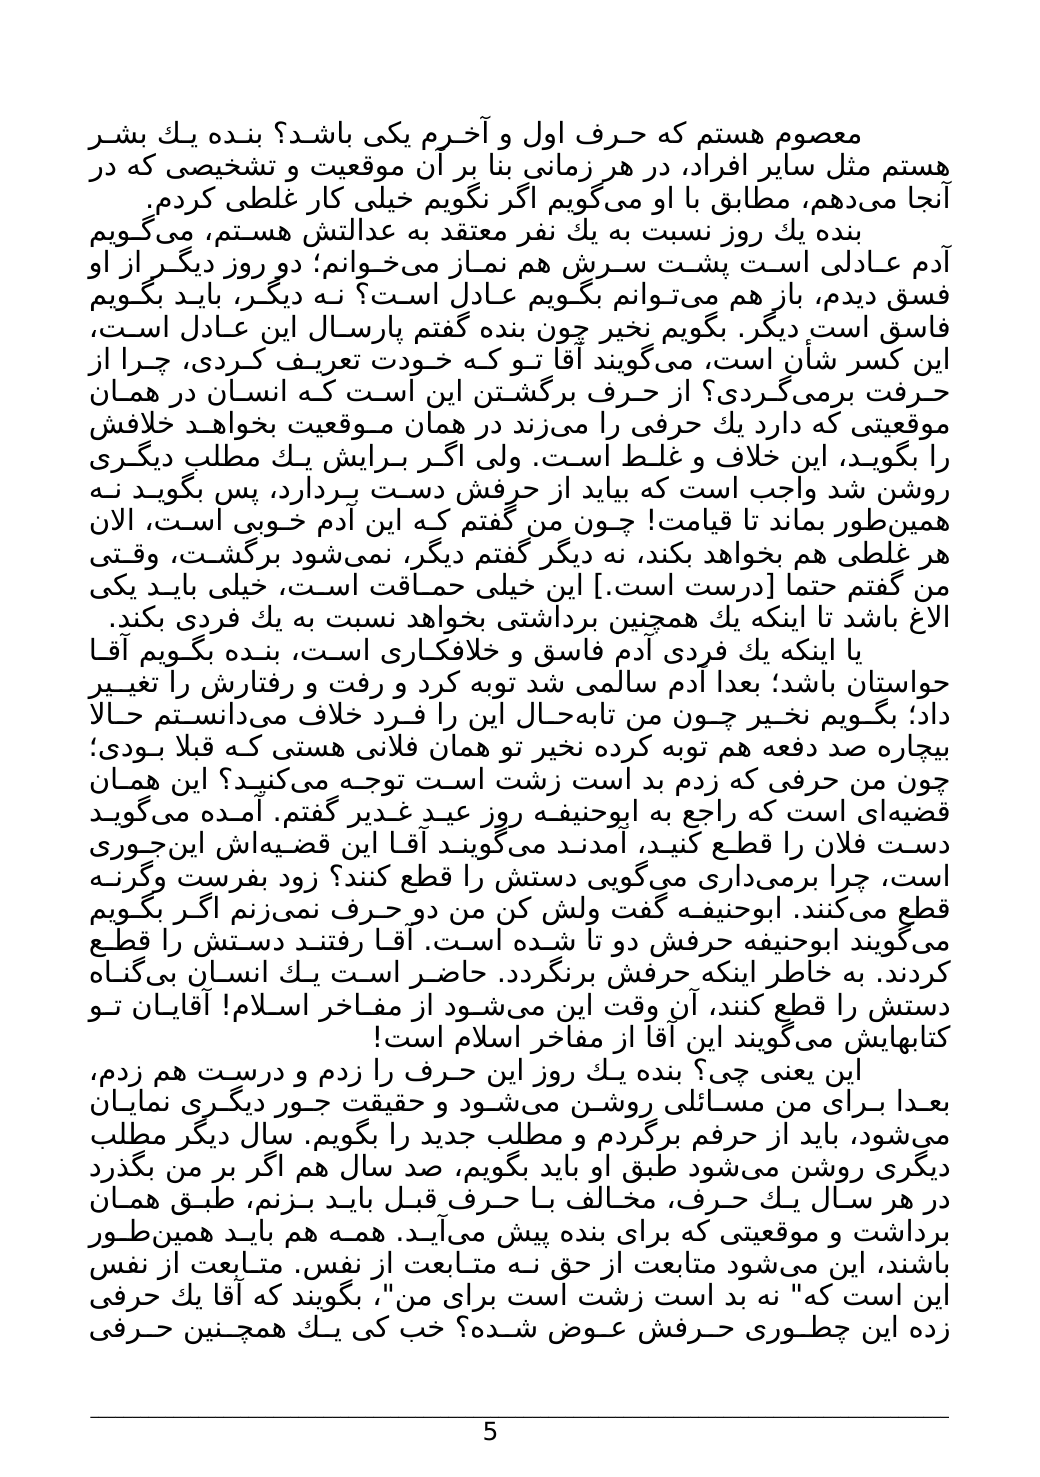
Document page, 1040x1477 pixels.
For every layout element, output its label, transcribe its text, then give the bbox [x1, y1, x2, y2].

text یا اینكه یك فردی آدم فاسق و خلافكاری است، بنده بگویم آقا حواستان باشد؛ بعدا آدم سالمی شد توبه كرد و رفت و رفتارش را تغییر داد؛ بگویم نخیر چون من تابه‌حال این را فرد خلاف می‌دانستم حالا بیچاره صد دفعه هم توبه كرده نخیر تو همان فلانی هستی كه قبلا بودی؛ چون من حرفی كه زدم بد است زشت است توجه می‌كنید؟ این همان قضیه‌ای است كه راجع به ابوحنیفه روز عید غدیر گفتم. آمده می‌گوید دست فلان را قطع كنید، آمدند می‌گویند آقا این قضیه‌اش این‌جوری است، چرا برمی‌داری می‌گویی دستش را قطع كنند؟ زود بفرست وگرنه قطع می‌كنند. ابوحنیفه گفت ولش كن من دو حرف نمی‌زنم اگر بگویم می‌گویند ابوحنیفه حرفش دو تا شده است. آقا رفتند دستش را قطع كردند. به خاطر اینكه حرفش برنگردد. حاضر است یك انسان بی‌گناه دستش را قطع كنند، آن وقت این می‌شود از مفاخر اسلام! آقایان تو كتابهایش می‌گویند این آقا از مفاخر اسلام است! [89, 634, 951, 1054]
text معصوم هستم كه حرف اول و آخرم یكی باشد؟ بنده یك بشر هستم مثل سایر افراد، در هر زمانی بنا بر آن موقعیت و تشخیصی كه در آنجا می‌دهم، مطابق با او می‌گویم اگر نگویم خیلی كار غلطی كردم. [89, 118, 951, 215]
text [89, 1054, 951, 1345]
text بنده یك روز نسبت به یك نفر معتقد به عدالتش هستم، می‌گویم آدم عادلی است پشت سرش هم نماز می‌خوانم؛ دو روز دیگر از او فسق دیدم، باز هم می‌توانم بگویم عادل است؟ نه دیگر، باید بگویم فاسق است دیگر. بگویم نخیر چون بنده گفتم پارسال این عادل است، این كسر شأن است، می‌گویند آقا تو كه خودت تعریف كردی، چرا از حرفت برمی‌گردی؟ از حرف برگشتن این است كه انسان در همان موقعیتی كه دارد یك حرفی را می‌زند در همان موقعیت بخواهد خلافش را بگوید، این خلاف و غلط است. ولی اگر برایش یك مطلب دیگری روشن شد واجب است كه بیاید از حرفش دست بردارد، پس بگوید نه همین‌طور بماند تا قیامت! چون من گفتم كه این آدم خوبی است، الان هر غلطی هم بخواهد بكند، نه دیگر گفتم دیگر، نمی‌شود برگشت، وقتی من گفتم حتما [درست است.] این خیلی حماقت است، خیلی باید یكی الاغ باشد تا اینكه یك همچنین برداشتی بخواهد نسبت به یك فردی بكند. [89, 215, 951, 634]
